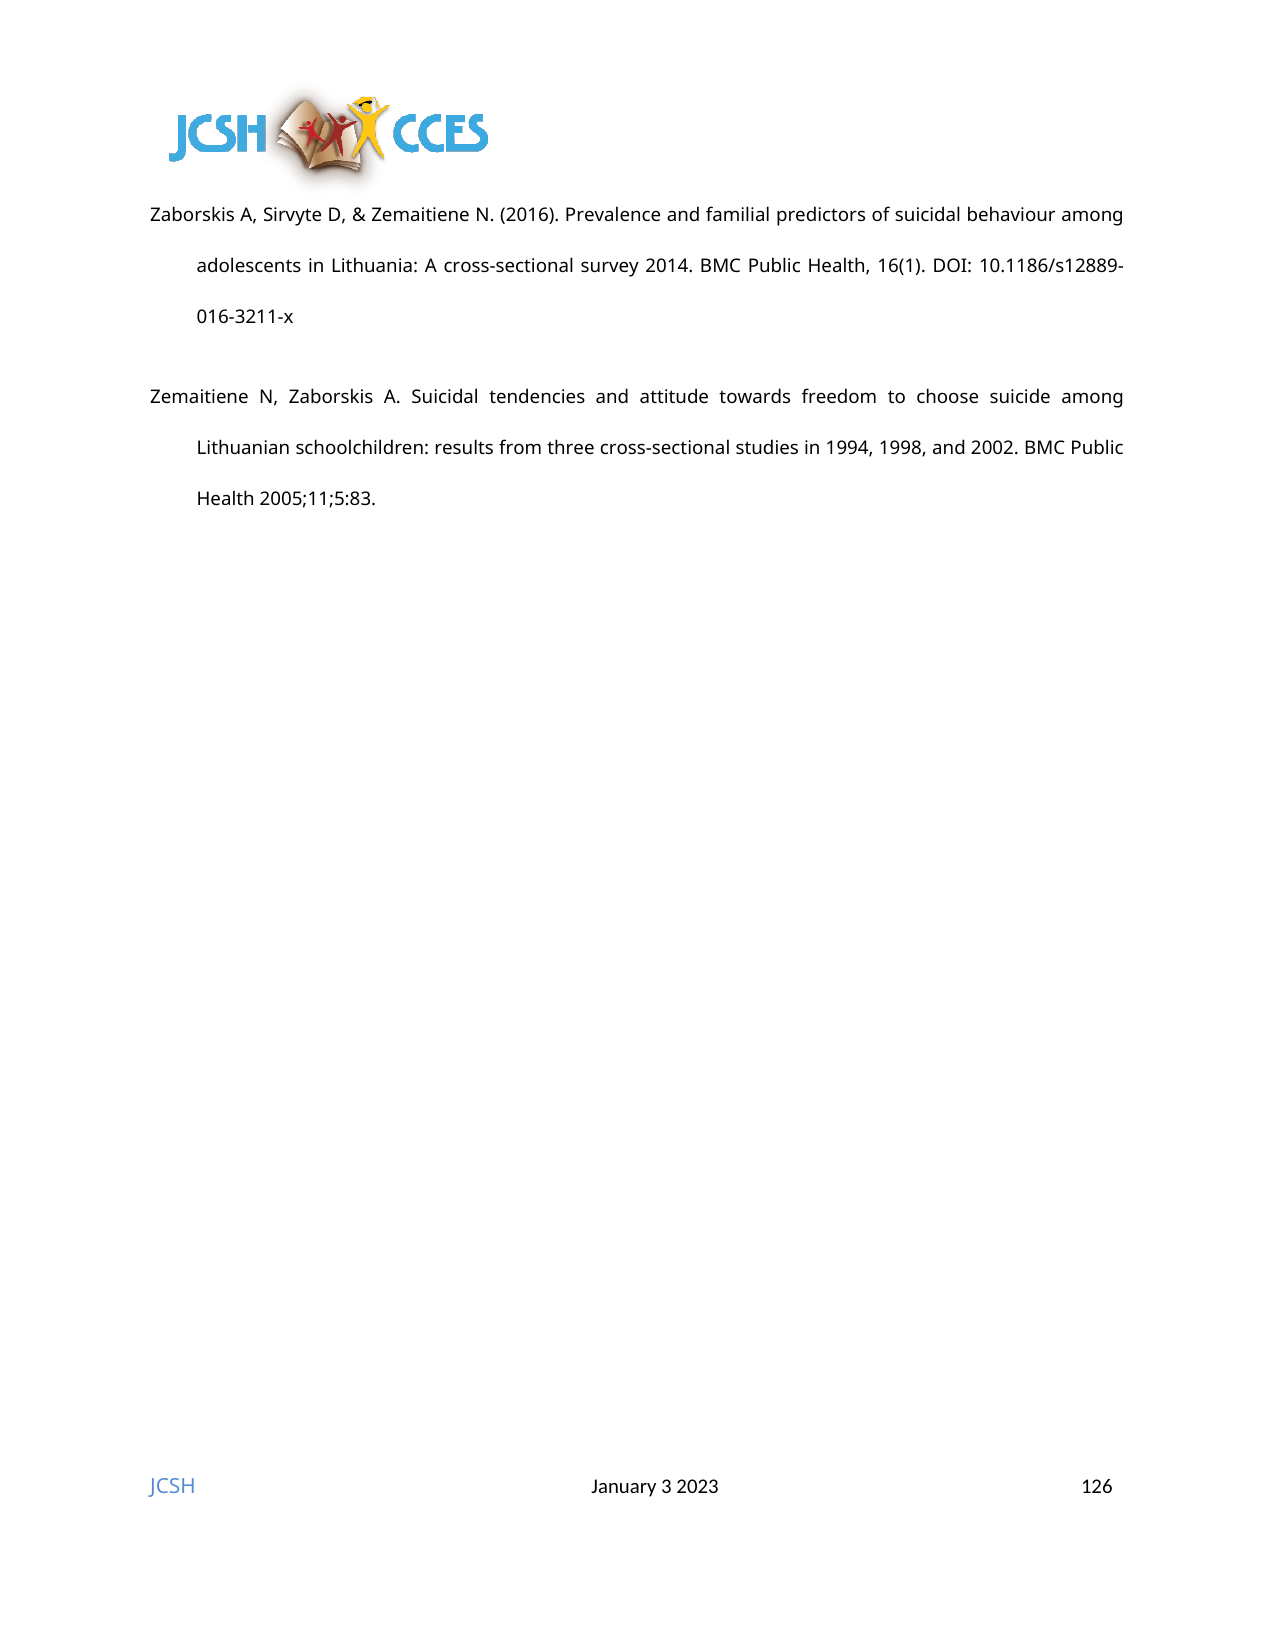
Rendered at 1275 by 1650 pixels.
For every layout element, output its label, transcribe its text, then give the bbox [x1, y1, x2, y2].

text Zemaitiene N, Zaborskis A. Suicidal tendencies and attitude towards freedom to choose suicide among Lithuanian schoolchildren: results from three cross-sectional studies in 1994, 1998, and 2002. BMC Public Health 2005;11;5:83. [150, 383, 1125, 511]
text Zaborskis A, Sirvyte D, & Zemaitiene N. (2016). Prevalence and familial predictors of suicidal behaviour among adolescents in Lithuania: A cross-sectional survey 2014. BMC Public Health, 16(1). DOI: 10.1186/s12889-016-3211-x [150, 201, 1125, 329]
picture [150, 75, 506, 202]
